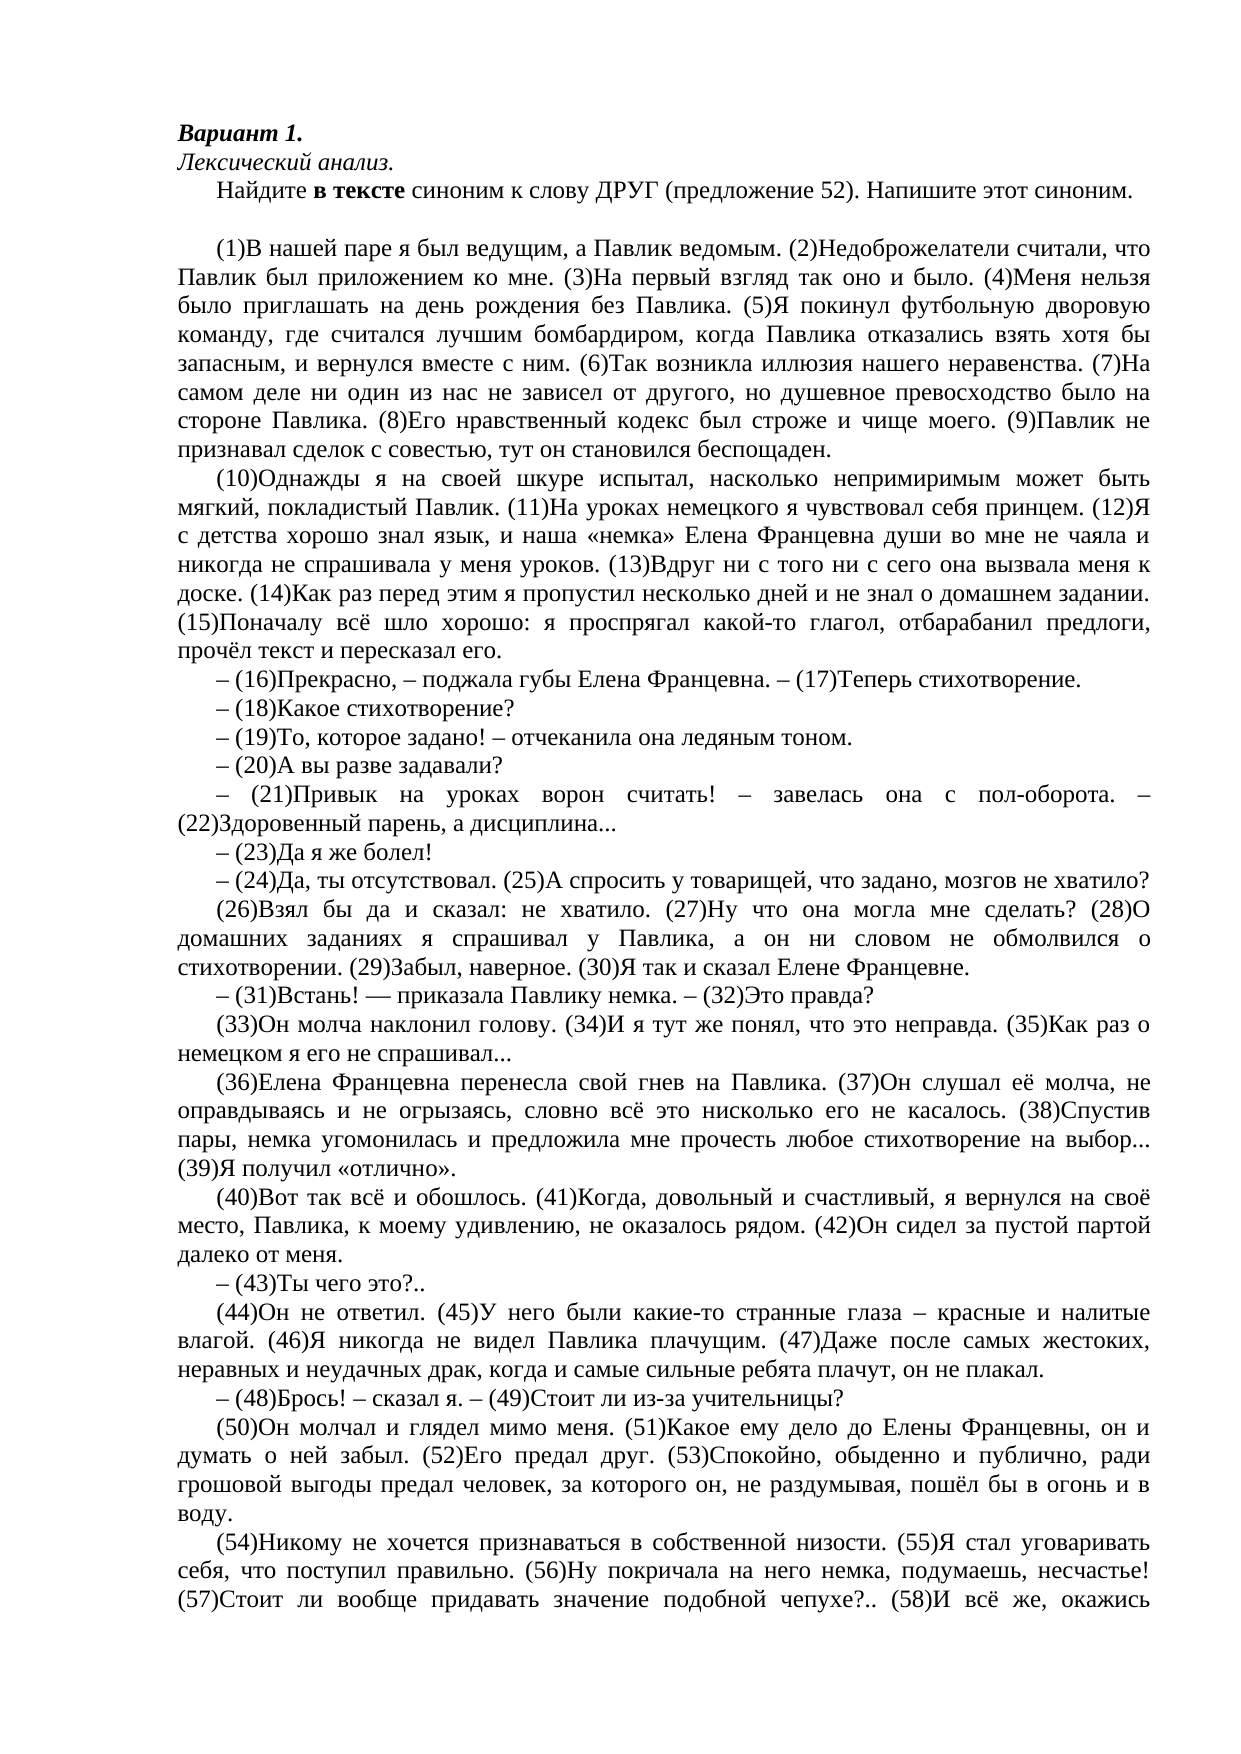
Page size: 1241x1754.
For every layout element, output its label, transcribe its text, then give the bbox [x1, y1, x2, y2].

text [177, 1527, 1152, 1613]
text Вариант 1. [177, 118, 1152, 147]
text – (18)Какое стихотворение? [177, 693, 1152, 722]
text (1)В нашей паре я был ведущим, а Павлик ведомым. (2)Недоброжелатели считали, что Павлик был приложением ко мне. (3)На первый взгляд так оно и было. (4)Меня нельзя было приглашать на день рождения без Павлика. (5)Я покинул футбольную дворовую команду, где считался лучшим бомбардиром, когда Павлика отказались взять хотя бы запасным, и вернулся вместе с ним. (6)Так возникла иллюзия нашего неравенства. (7)На самом деле ни один из нас не зависел от другого, но душевное превосходство было на стороне Павлика. (8)Его нравственный кодекс был строже и чище моего. (9)Павлик не признавал сделок с совестью, тут он становился беспощаден. [177, 233, 1152, 463]
text – (43)Ты чего это?.. [177, 1268, 1152, 1297]
text (26)Взял бы да и сказал: не хватило. (27)Ну что она могла мне сделать? (28)О домашних заданиях я спрашивал у Павлика, а он ни словом не обмолвился о стихотворении. (29)Забыл, наверное. (30)Я так и сказал Елене Францевне. [177, 894, 1152, 981]
text (33)Он молча наклонил голову. (34)И я тут же понял, что это неправда. (35)Как раз о немецком я его не спрашивал... [177, 1009, 1152, 1067]
text – (19)То, которое задано! – отчеканила она ледяным тоном. [177, 722, 1152, 751]
text – (23)Да я же болел! [177, 837, 1152, 866]
text (50)Он молчал и глядел мимо меня. (51)Какое ему дело до Елены Францевны, он и думать о ней забыл. (52)Его предал друг. (53)Спокойно, обыденно и публично, ради грошовой выгоды предал человек, за которого он, не раздумывая, пошёл бы в огонь и в воду. [177, 1412, 1152, 1527]
text – (31)Встань! — приказала Павлику немка. – (32)Это правда? [177, 981, 1152, 1009]
text – (48)Брось! – сказал я. – (49)Стоит ли из-за учительницы? [177, 1383, 1152, 1412]
text – (24)Да, ты отсутствовал. (25)А спросить у товарищей, что задано, мозгов не хватило? [177, 866, 1152, 894]
text – (20)А вы разве задавали? [177, 751, 1152, 779]
text (40)Вот так всё и обошлось. (41)Когда, довольный и счастливый, я вернулся на своё место, Павлика, к моему удивлению, не оказалось рядом. (42)Он сидел за пустой партой далеко от меня. [177, 1182, 1152, 1268]
text Лексический анализ. [177, 147, 1152, 176]
text (36)Елена Францевна перенесла свой гнев на Павлика. (37)Он слушал её молча, не оправдываясь и не огрызаясь, словно всё это нисколько его не касалось. (38)Спустив пары, немка угомонилась и предложила мне прочесть любое стихотворение на выбор... (39)Я получил «отлично». [177, 1067, 1152, 1182]
text Найдите в тексте синоним к слову ДРУГ (предложение 52). Напишите этот синоним. [177, 176, 1152, 204]
text – (16)Прекрасно, – поджала губы Елена Францевна. – (17)Теперь стихотворение. [177, 664, 1152, 693]
text (44)Он не ответил. (45)У него были какие-то странные глаза – красные и налитые влагой. (46)Я никогда не видел Павлика плачущим. (47)Даже после самых жестоких, неравных и неудачных драк, когда и самые сильные ребята плачут, он не плакал. [177, 1297, 1152, 1383]
text (10)Однажды я на своей шкуре испытал, насколько непримиримым может быть мягкий, покладистый Павлик. (11)На уроках немецкого я чувствовал себя принцем. (12)Я с детства хорошо знал язык, и наша «немка» Елена Францевна души во мне не чаяла и никогда не спрашивала у меня уроков. (13)Вдруг ни с того ни с сего она вызвала меня к доске. (14)Как раз перед этим я пропустил несколько дней и не знал о домашнем задании. (15)Поначалу всё шло хорошо: я проспрягал какой-то глагол, отбарабанил предлоги, прочёл текст и пересказал его. [177, 463, 1152, 664]
text – (21)Привык на уроках ворон считать! – завелась она с пол-оборота. – (22)Здоровенный парень, а дисциплина... [177, 779, 1152, 837]
